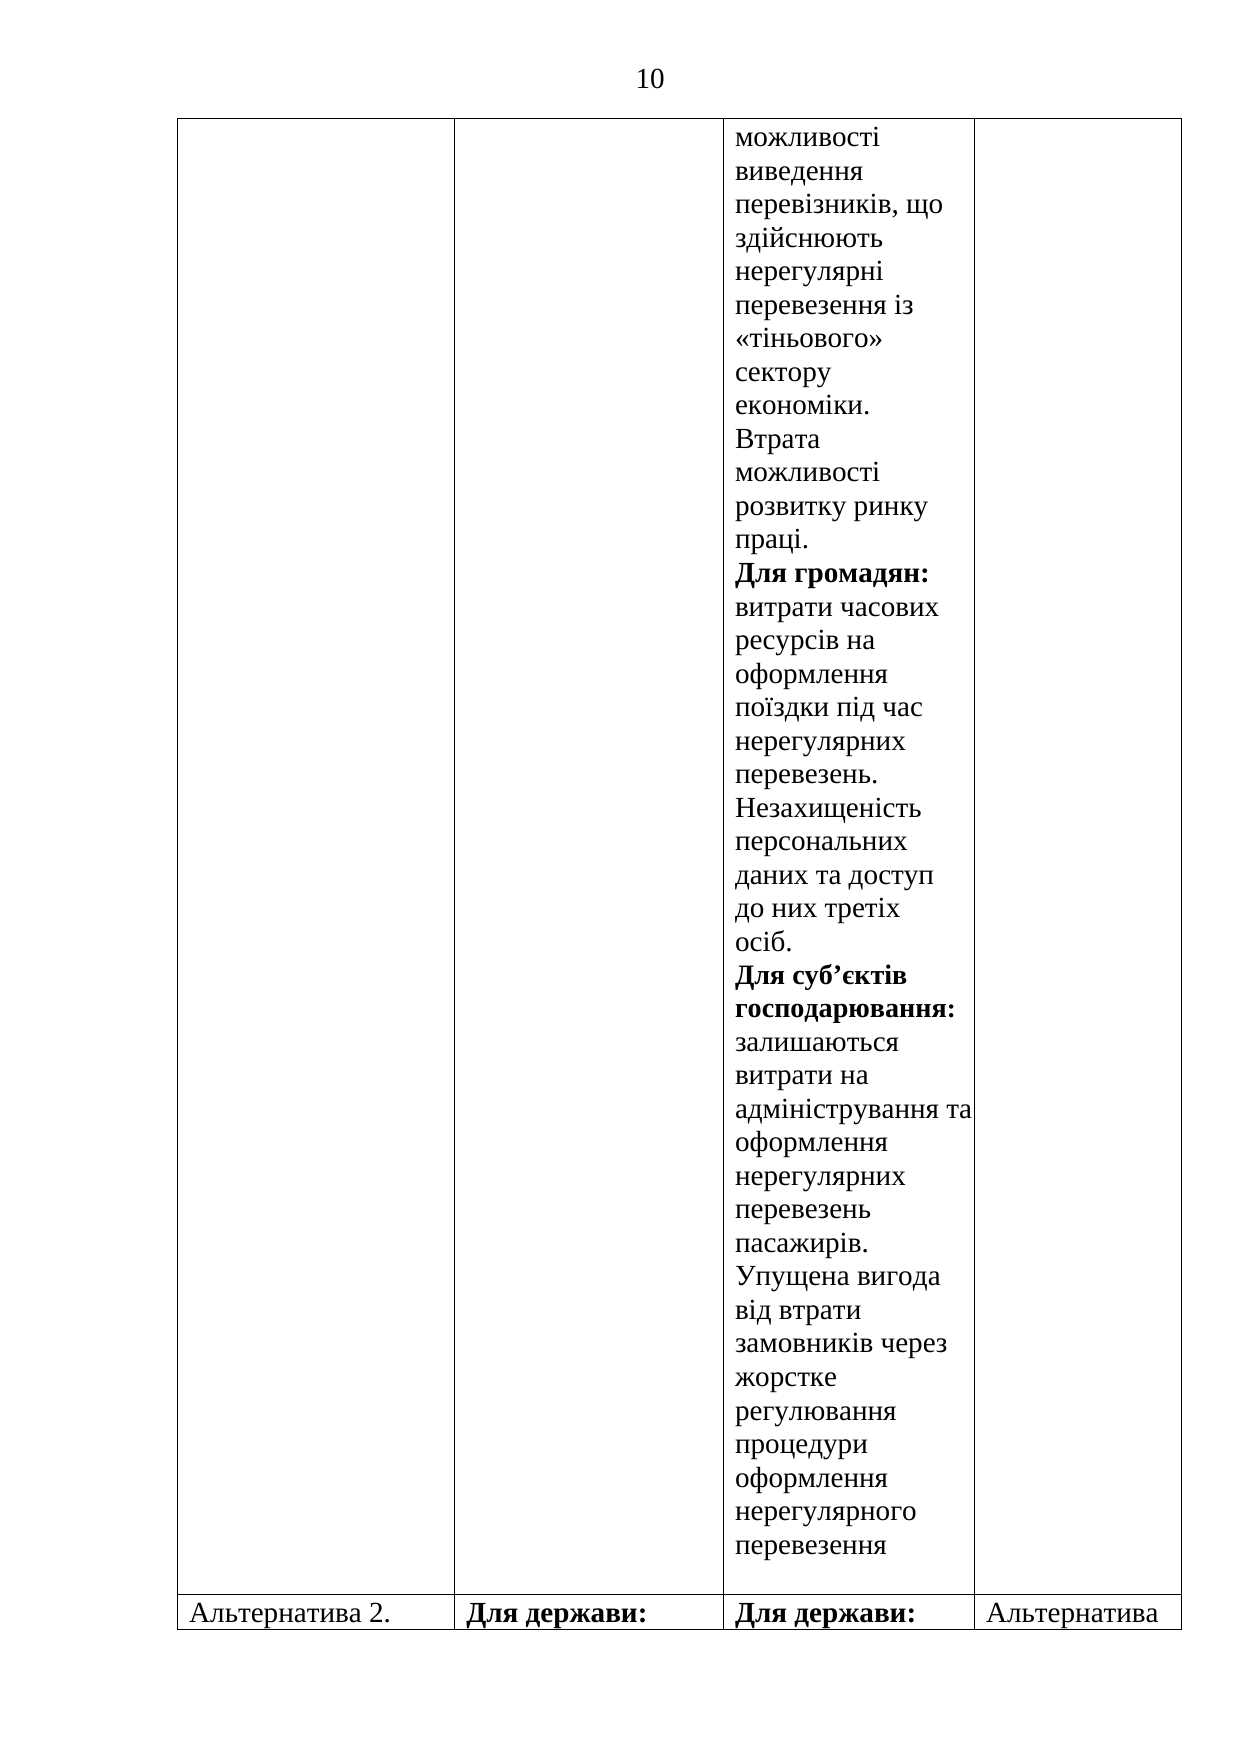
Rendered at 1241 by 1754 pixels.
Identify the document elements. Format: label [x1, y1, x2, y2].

table_cell [724, 119, 974, 1594]
table_cell [178, 119, 454, 1594]
table_cell [975, 119, 1181, 1594]
table_cell [455, 1595, 723, 1628]
table_cell [178, 1595, 454, 1628]
table_cell [724, 1595, 974, 1628]
table_cell [975, 1595, 1181, 1628]
table_cell [455, 119, 723, 1594]
